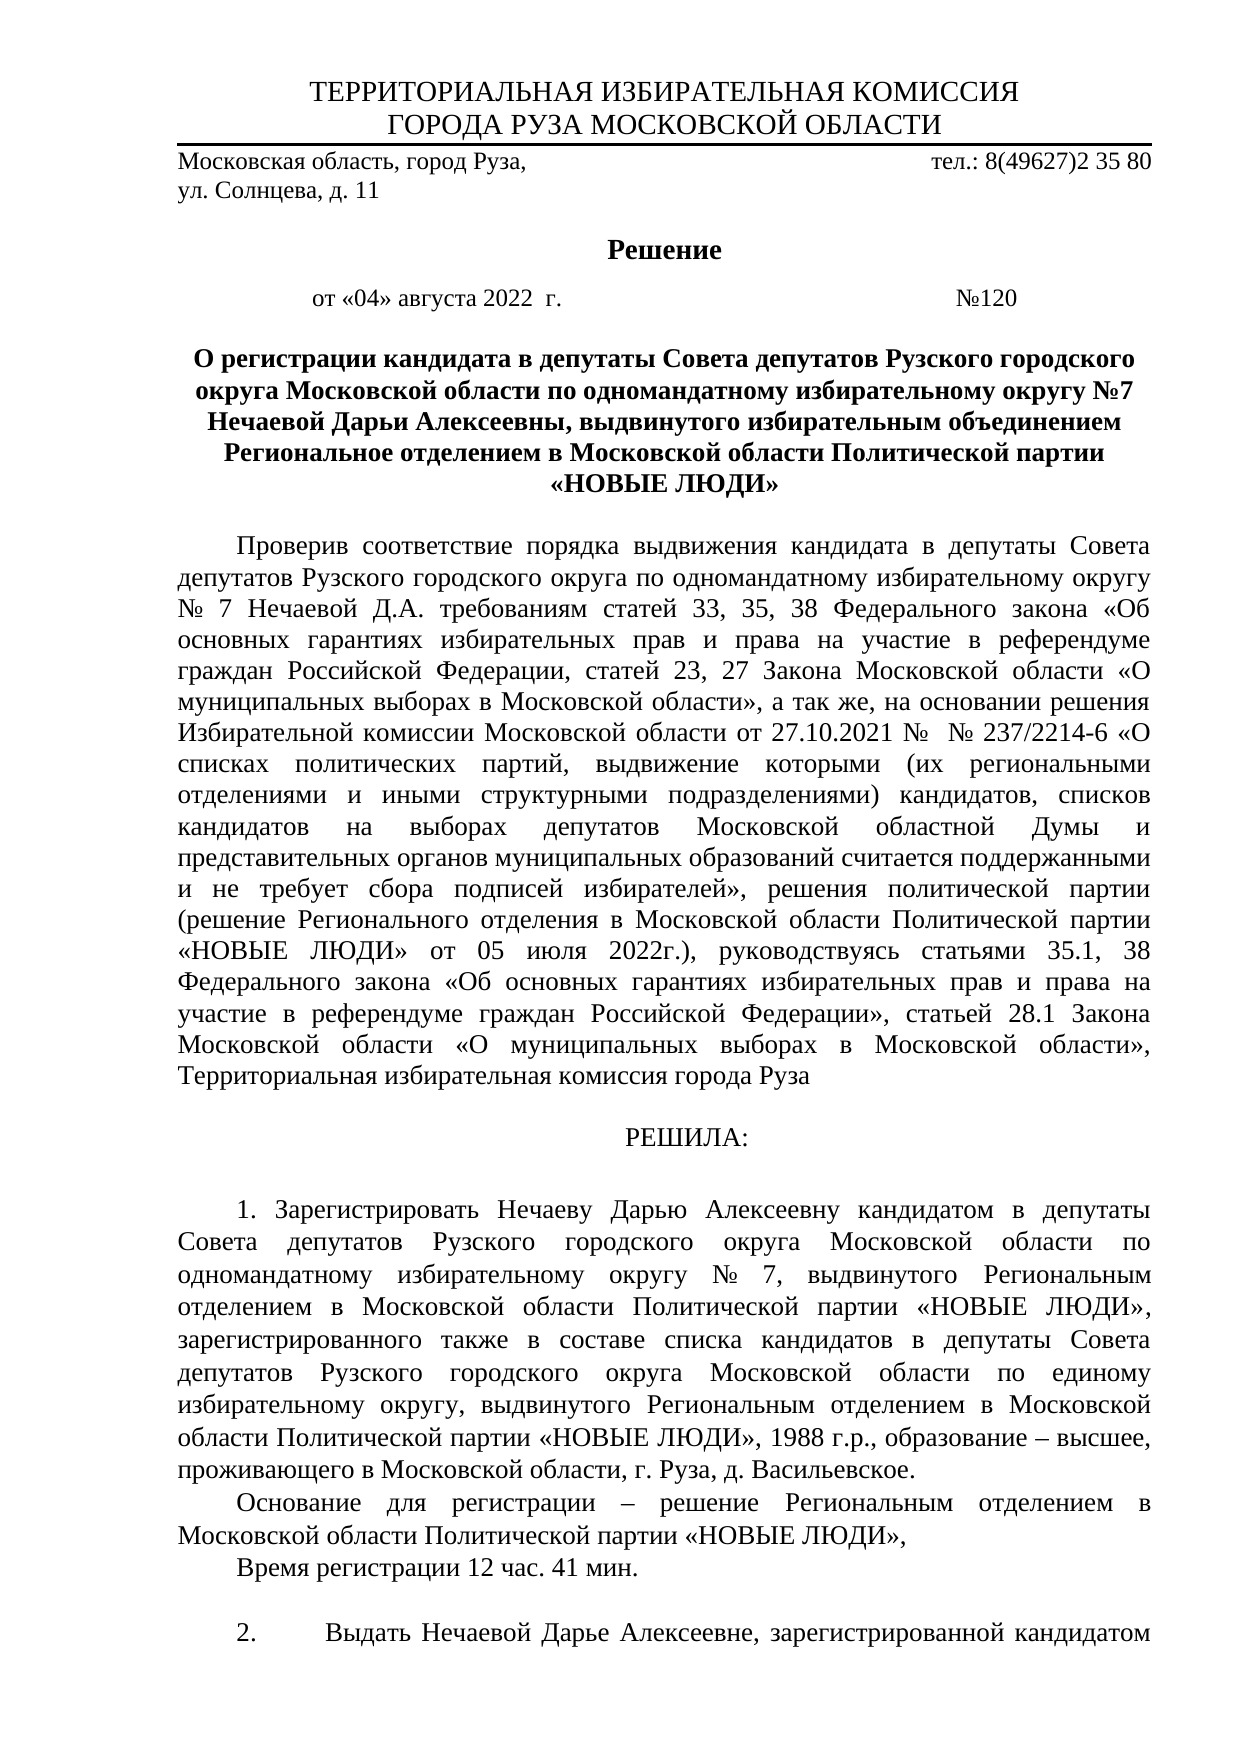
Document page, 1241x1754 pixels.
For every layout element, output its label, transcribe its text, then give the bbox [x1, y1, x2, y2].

text РЕШИЛА: [177, 1121, 1152, 1152]
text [177, 1617, 1152, 1648]
text Проверив соответствие порядка выдвижения кандидата в депутаты Совета депутатов Рузского городского округа по одномандатному избирательному округу № 7 Нечаевой Д.А. требованиям статей 33, 35, 38 Федерального закона «Об основных гарантиях избирательных прав и права на участие в референдуме граждан Российской Федерации, статей 23, 27 Закона Московской области «О муниципальных выборах в Московской области», а так же, на основании решения Избирательной комиссии Московской области от 27.10.2021 № № 237/2214-6 «О списках политических партий, выдвижение которыми (их региональными отделениями и иными структурными подразделениями) кандидатов, списков кандидатов на выборах депутатов Московской областной Думы и представительных органов муниципальных образований считается поддержанными и не требует сбора подписей избирателей», решения политической партии (решение Регионального отделения в Московской области Политической партии «НОВЫЕ ЛЮДИ» от 05 июля 2022г.), руководствуясь статьями 35.1, 38 Федерального закона «Об основных гарантиях избирательных прав и права на участие в референдуме граждан Российской Федерации», статьей 28.1 Закона Московской области «О муниципальных выборах в Московской области», Территориальная избирательная комиссия города Руза [177, 529, 1152, 1090]
text ТЕРРИТОРИАЛЬНАЯ ИЗБИРАТЕЛЬНАЯ КОМИССИЯ [177, 74, 1152, 107]
text Время регистрации 12 час. 41 мин. [177, 1551, 1152, 1582]
text 1. Зарегистрировать Нечаеву Дарью Алексеевну кандидатом в депутаты Совета депутатов Рузского городского округа Московской области по одномандатному избирательному округу № 7, выдвинутого Региональным отделением в Московской области Политической партии «НОВЫЕ ЛЮДИ», зарегистрированного также в составе списка кандидатов в депутаты Совета депутатов Рузского городского округа Московской области по единому избирательному округу, выдвинутого Региональным отделением в Московской области Политической партии «НОВЫЕ ЛЮДИ», 1988 г.р., образование – высшее, проживающего в Московской области, г. Руза, д. Васильевское. [177, 1193, 1152, 1485]
text ГОРОДА РУЗА МОСКОВСКОЙ ОБЛАСТИ [177, 107, 1152, 143]
text Решение [177, 232, 1152, 266]
text О регистрации кандидата в депутаты Совета депутатов Рузского городского округа Московской области по одномандатному избирательному округу №7 Нечаевой Дарьи Алексеевны, выдвинутого избирательным объединением Региональное отделением в Московской области Политической партии «НОВЫЕ ЛЮДИ» [177, 343, 1152, 498]
text ул. Солнцева, д. 11 [177, 175, 1152, 204]
text Московская область, город Руза, тел.: 8(49627)2 35 80 [177, 146, 1152, 175]
text от «04» августа 2022 г. №120 [177, 283, 1152, 311]
text Основание для регистрации – решение Региональным отделением в Московской области Политической партии «НОВЫЕ ЛЮДИ», [177, 1486, 1152, 1550]
